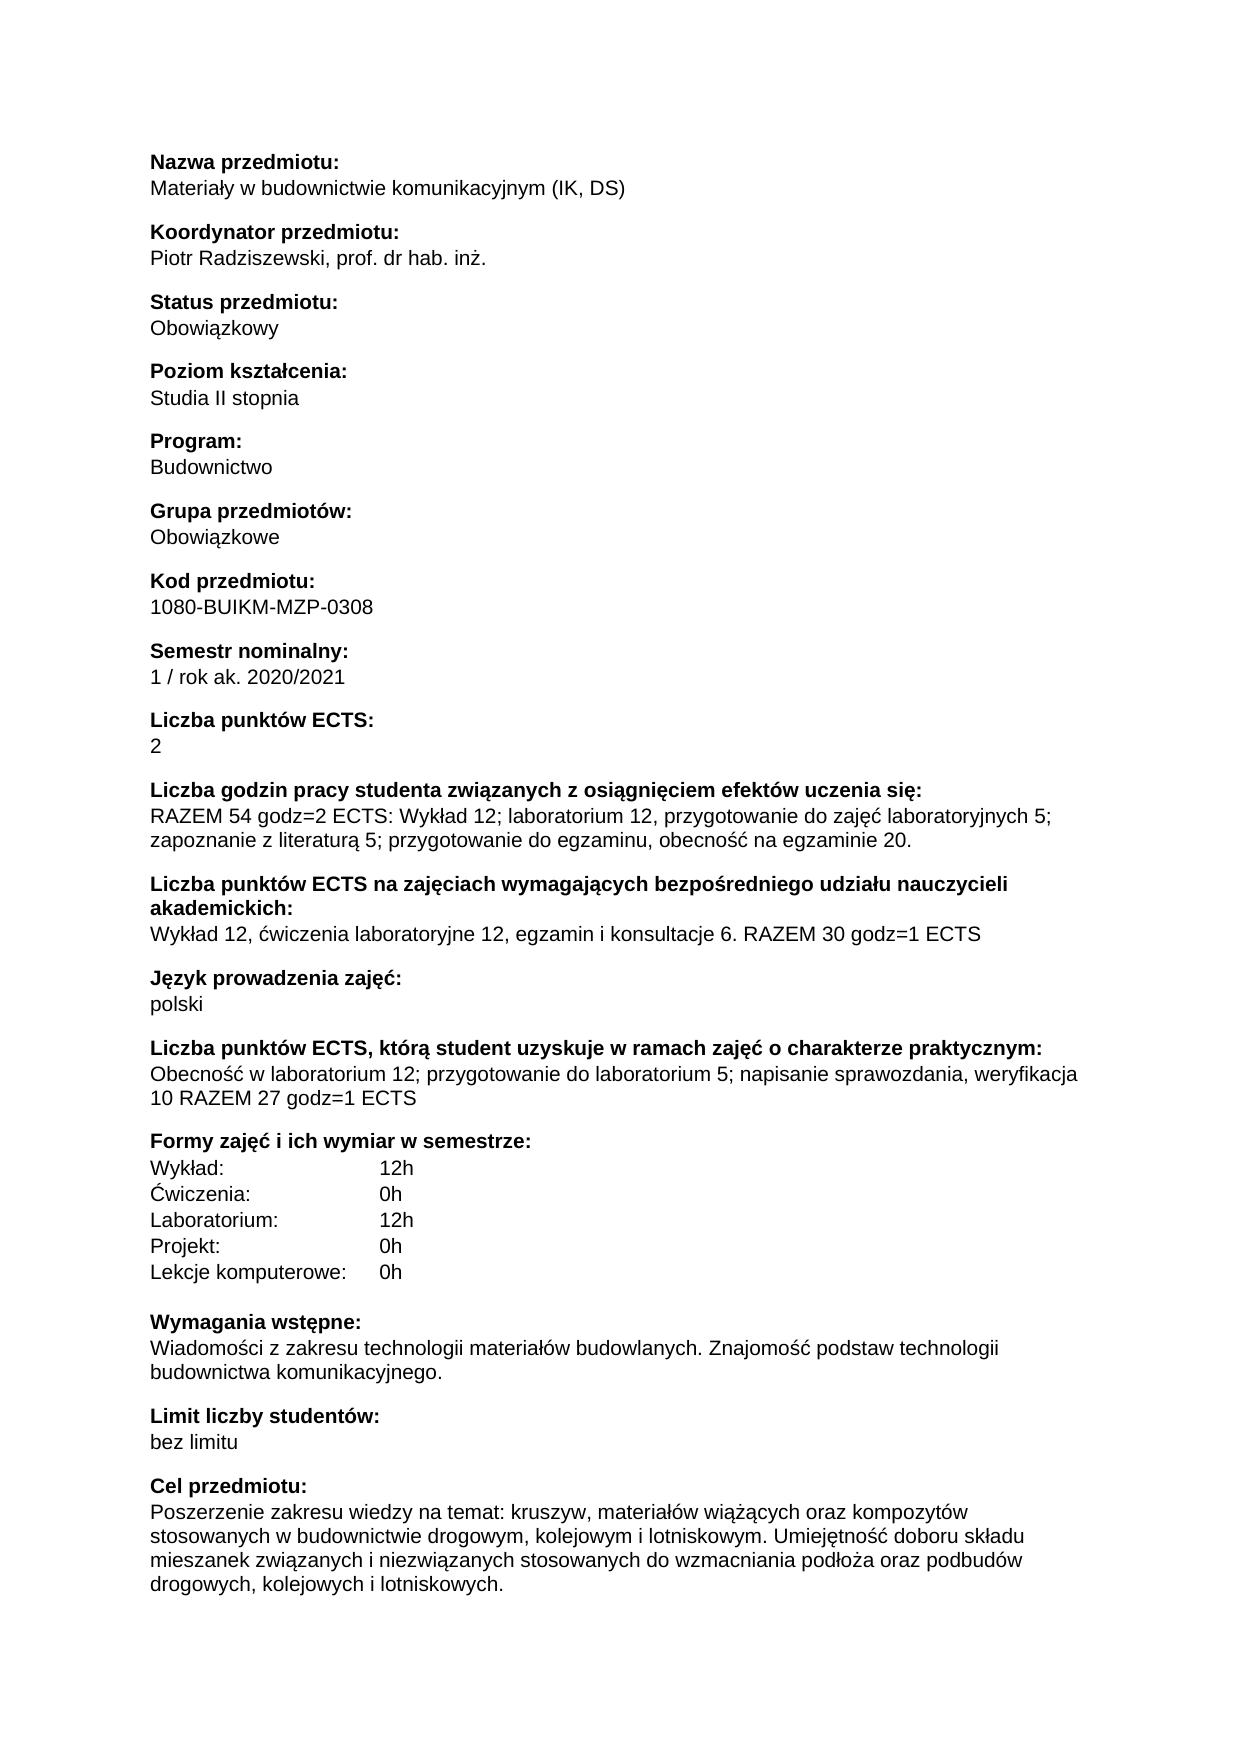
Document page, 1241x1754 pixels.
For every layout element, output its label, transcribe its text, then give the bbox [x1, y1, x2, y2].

text Poszerzenie zakresu wiedzy na temat: kruszyw, materiałów wiążących oraz kompozytów stosowanych w budownictwie drogowym, kolejowym i lotniskowym. Umiejętność doboru składu mieszanek związanych i niezwiązanych stosowanych do wzmacniania podłoża oraz podbudów drogowych, kolejowych i lotniskowych. [150, 1499, 1090, 1595]
text Piotr Radziszewski, prof. dr hab. inż. [150, 246, 1090, 270]
text Liczba punktów ECTS, którą student uzyskuje w ramach zajęć o charakterze praktycznym: [150, 1035, 1090, 1059]
text Obowiązkowe [150, 525, 1090, 549]
text Kod przedmiotu: [150, 569, 1090, 593]
text Nazwa przedmiotu: [150, 150, 1090, 174]
text Obecność w laboratorium 12; przygotowanie do laboratorium 5; napisanie sprawozdania, weryfikacja 10 RAZEM 27 godz=1 ECTS [150, 1061, 1090, 1109]
text bez limitu [150, 1430, 1090, 1454]
table_cell 0h [369, 1258, 597, 1284]
text Status przedmiotu: [150, 289, 1090, 313]
text Obowiązkowy [150, 316, 1090, 339]
text Grupa przedmiotów: [150, 499, 1090, 523]
text Liczba godzin pracy studenta związanych z osiągnięciem efektów uczenia się: [150, 778, 1090, 802]
table_header 12h [369, 1156, 597, 1180]
text Studia II stopnia [150, 385, 1090, 409]
table_cell 12h [369, 1206, 597, 1232]
text 2 [150, 734, 1090, 758]
text Wykład 12, ćwiczenia laboratoryjne 12, egzamin i konsultacje 6. RAZEM 30 godz=1 ECTS [150, 922, 1090, 946]
text Język prowadzenia zajęć: [150, 966, 1090, 989]
text 1 / rok ak. 2020/2021 [150, 664, 1090, 688]
table_cell 0h [369, 1180, 597, 1206]
text Wymagania wstępne: [150, 1310, 1090, 1334]
text Formy zajęć i ich wymiar w semestrze: [150, 1129, 1090, 1153]
table_cell Lekcje komputerowe: [140, 1260, 367, 1284]
text Materiały w budownictwie komunikacyjnym (IK, DS) [150, 176, 1090, 200]
table_cell Ćwiczenia: [140, 1182, 367, 1206]
text Liczba punktów ECTS na zajęciach wymagających bezpośredniego udziału nauczycieli akademickich: [150, 872, 1090, 920]
text polski [150, 992, 1090, 1016]
text Semestr nominalny: [150, 638, 1090, 662]
text Budownictwo [150, 455, 1090, 479]
table_header Wykład: [140, 1156, 367, 1180]
text RAZEM 54 godz=2 ECTS: Wykład 12; laboratorium 12, przygotowanie do zajęć laboratoryjnych 5; zapoznanie z literaturą 5; przygotowanie do egzaminu, obecność na egzaminie 20. [150, 804, 1090, 852]
text 1080-BUIKM-MZP-0308 [150, 595, 1090, 619]
table_cell Projekt: [140, 1234, 367, 1258]
text Poziom kształcenia: [150, 359, 1090, 383]
table_cell 0h [369, 1232, 597, 1258]
text Cel przedmiotu: [150, 1473, 1090, 1497]
text Liczba punktów ECTS: [150, 708, 1090, 732]
text Wiadomości z zakresu technologii materiałów budowlanych. Znajomość podstaw technologii budownictwa komunikacyjnego. [150, 1336, 1090, 1384]
text Koordynator przedmiotu: [150, 220, 1090, 244]
text Limit liczby studentów: [150, 1404, 1090, 1428]
table_cell Laboratorium: [140, 1208, 367, 1232]
text Program: [150, 429, 1090, 453]
